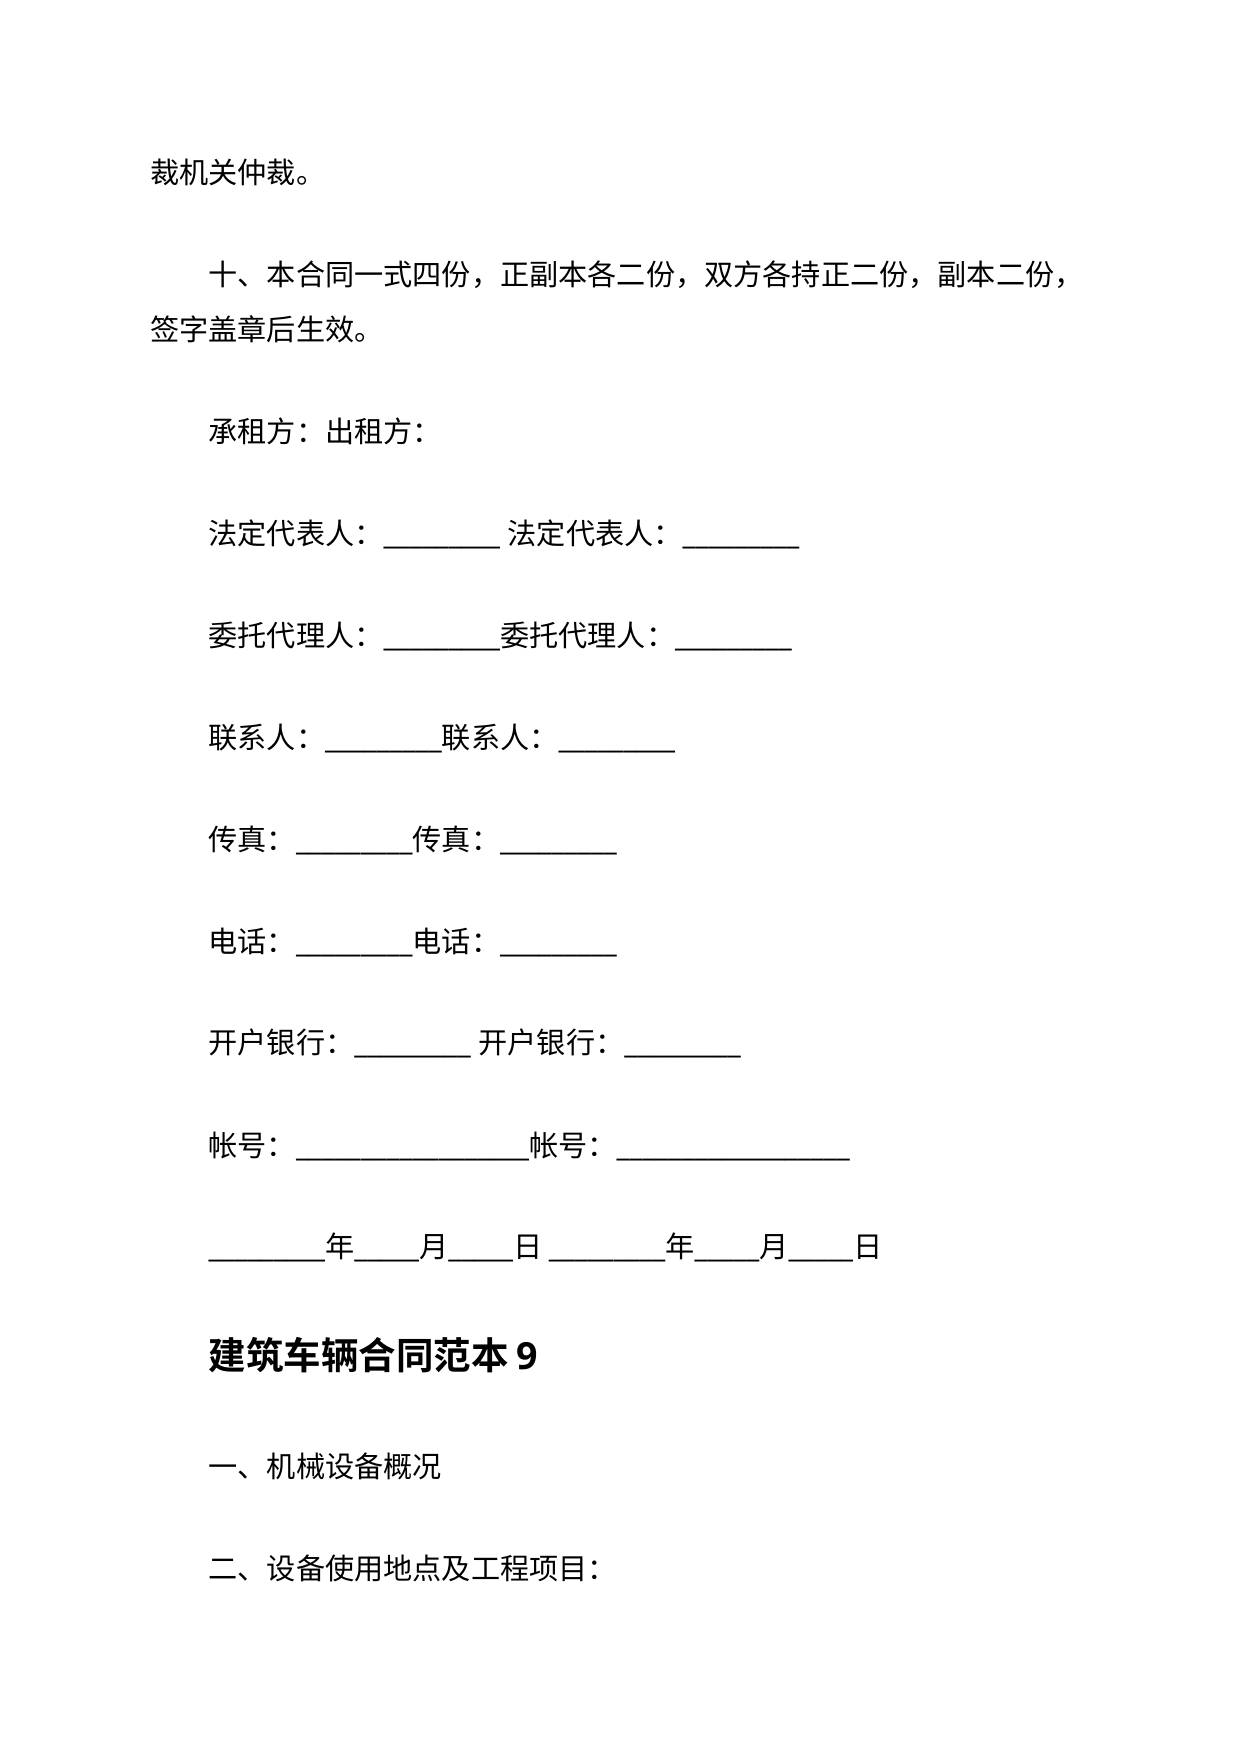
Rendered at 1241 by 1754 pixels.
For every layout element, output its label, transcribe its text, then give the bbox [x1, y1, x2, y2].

text 传真：_________传真：_________ [150, 816, 1090, 858]
text 法定代表人：_________ 法定代表人：_________ [150, 510, 1090, 553]
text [150, 150, 1090, 192]
text 十、本合同一式四份，正副本各二份，双方各持正二份，副本二份，签字盖章后生效。 [150, 252, 1090, 349]
text 开户银行：_________ 开户银行：_________ [150, 1020, 1090, 1062]
text 建筑车辆合同范本9 [150, 1326, 1090, 1381]
text 承租方：出租方： [150, 408, 1090, 451]
text 电话：_________电话：_________ [150, 918, 1090, 961]
text 联系人：_________联系人：_________ [150, 714, 1090, 757]
text 二、设备使用地点及工程项目： [150, 1545, 1090, 1588]
text 委托代理人：_________委托代理人：_________ [150, 612, 1090, 654]
text 帐号：__________________帐号：__________________ [150, 1122, 1090, 1164]
text _________年_____月_____日 _________年_____月_____日 [150, 1224, 1090, 1266]
text 一、机械设备概况 [150, 1444, 1090, 1486]
